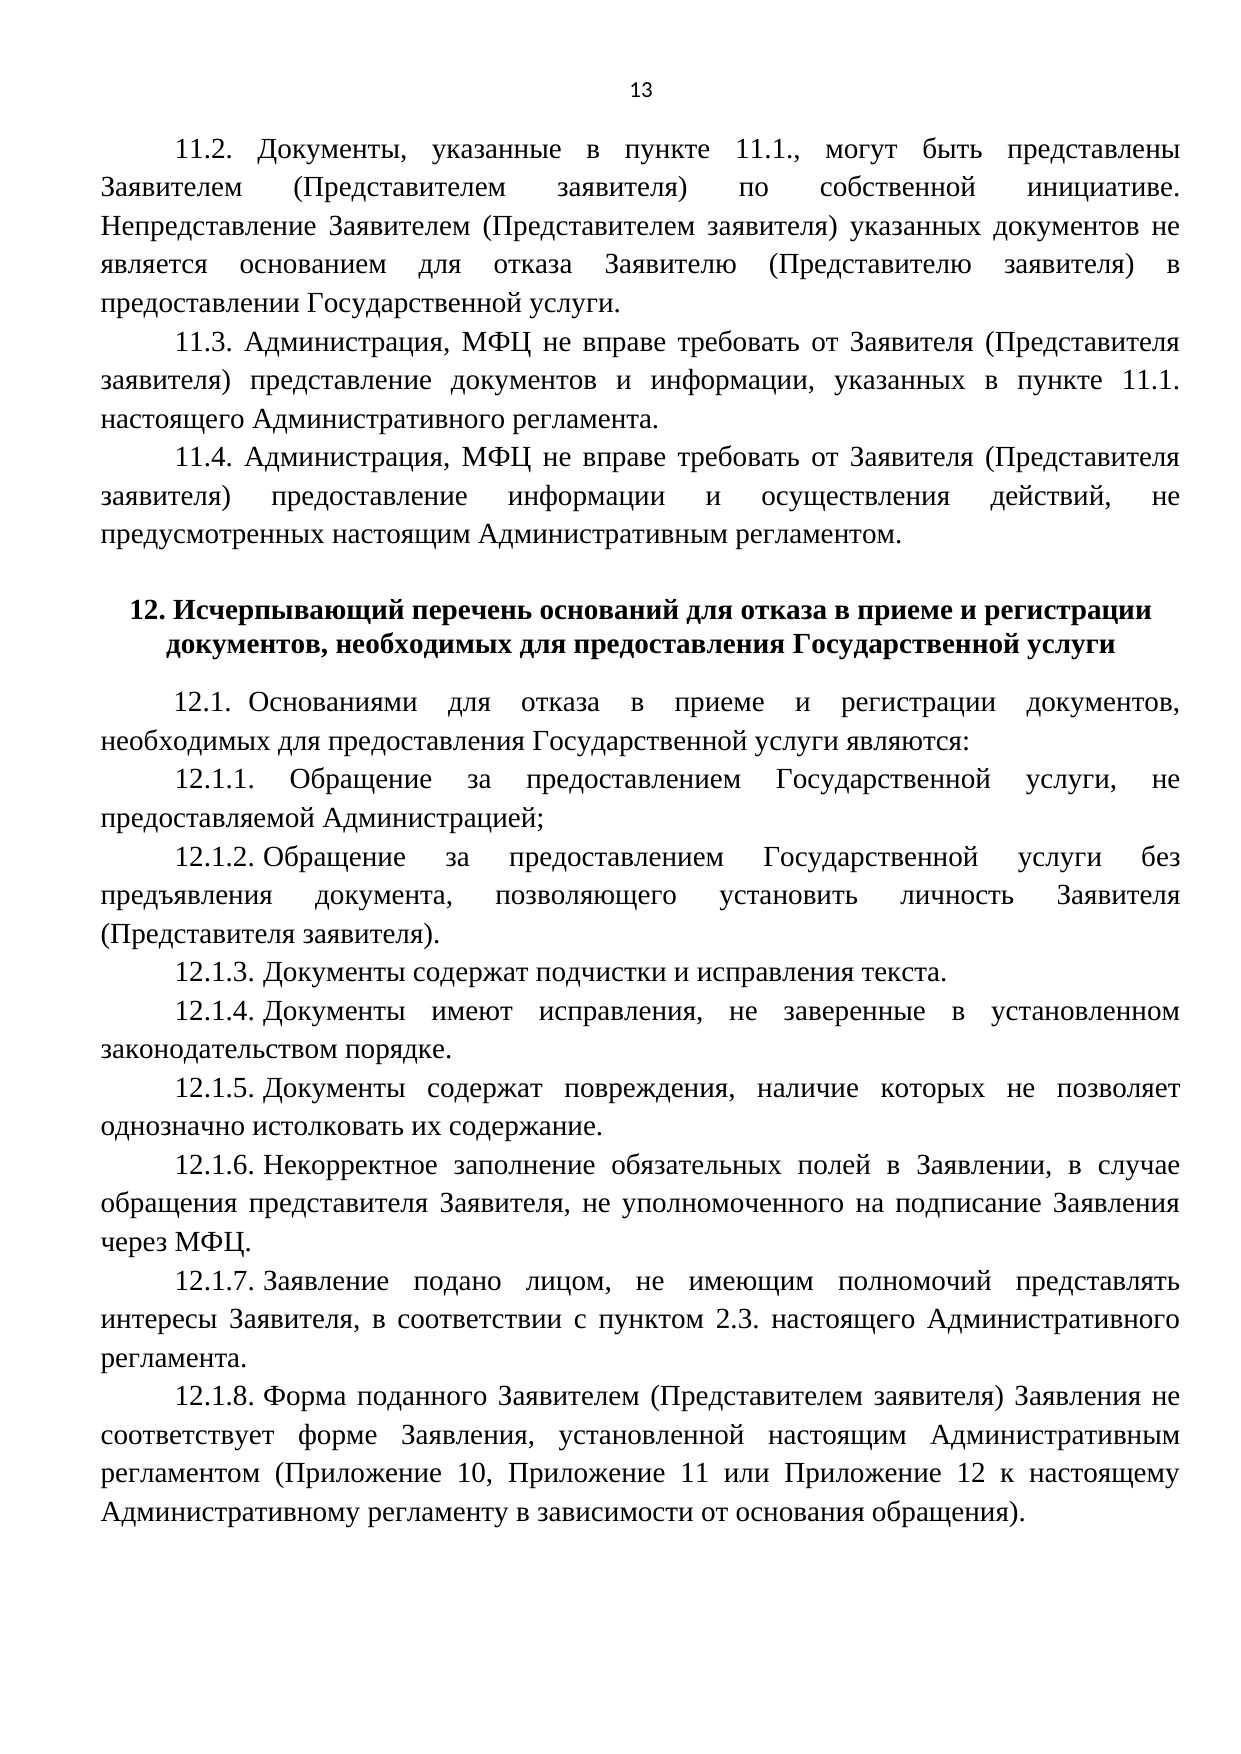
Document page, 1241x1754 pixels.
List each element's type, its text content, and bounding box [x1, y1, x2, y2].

list Основаниями для отказа в приеме и регистрации документов, необходимых для предоставления Государственной услуги являются: [100, 684, 1181, 757]
list 11.4. Администрация, МФЦ не вправе требовать от Заявителя (Представителя заявителя) предоставление информации и осуществления действий, не предусмотренных настоящим Административным регламентом. [100, 439, 1181, 550]
text Некорректное заполнение обязательных полей в Заявлении, в случае обращения представителя Заявителя, не уполномоченного на подписание Заявления через МФЦ. [100, 1147, 1181, 1258]
list 11.2. Документы, указанные в пункте 11.1., могут быть представлены Заявителем (Представителем заявителя) по собственной инициативе. Непредставление Заявителем (Представителем заявителя) указанных документов не является основанием для отказа Заявителю (Представителю заявителя) в предоставлении Государственной услуги. [100, 131, 1181, 319]
list 11.3. Администрация, МФЦ не вправе требовать от Заявителя (Представителя заявителя) представление документов и информации, указанных в пункте 11.1. настоящего Административного регламента. [100, 324, 1181, 434]
text Документы имеют исправления, не заверенные в установленном законодательством порядке. [100, 993, 1181, 1065]
text Документы содержат повреждения, наличие которых не позволяет однозначно истолковать их содержание. [100, 1070, 1181, 1142]
list Обращение за предоставлением Государственной услуги без предъявления документа, позволяющего установить личность Заявителя (Представителя заявителя). [100, 839, 1181, 949]
text Исчерпывающий перечень оснований для отказа в приеме и регистрации документов, необходимых для предоставления Государственной услуги [100, 592, 1181, 659]
text Форма поданного Заявителем (Представителем заявителя) Заявления не соответствует форме Заявления, установленной настоящим Административным регламентом (Приложение 10, Приложение 11 или Приложение 12 к настоящему Административному регламенту в зависимости от основания обращения). [100, 1378, 1181, 1527]
text Заявление подано лицом, не имеющим полномочий представлять интересы Заявителя, в соответствии с пунктом 2.3. настоящего Административного регламента. [100, 1263, 1181, 1373]
text Документы содержат подчистки и исправления текста. [100, 954, 1181, 988]
list 12.1.1. Обращение за предоставлением Государственной услуги, не предоставляемой Администрацией; [100, 762, 1181, 834]
